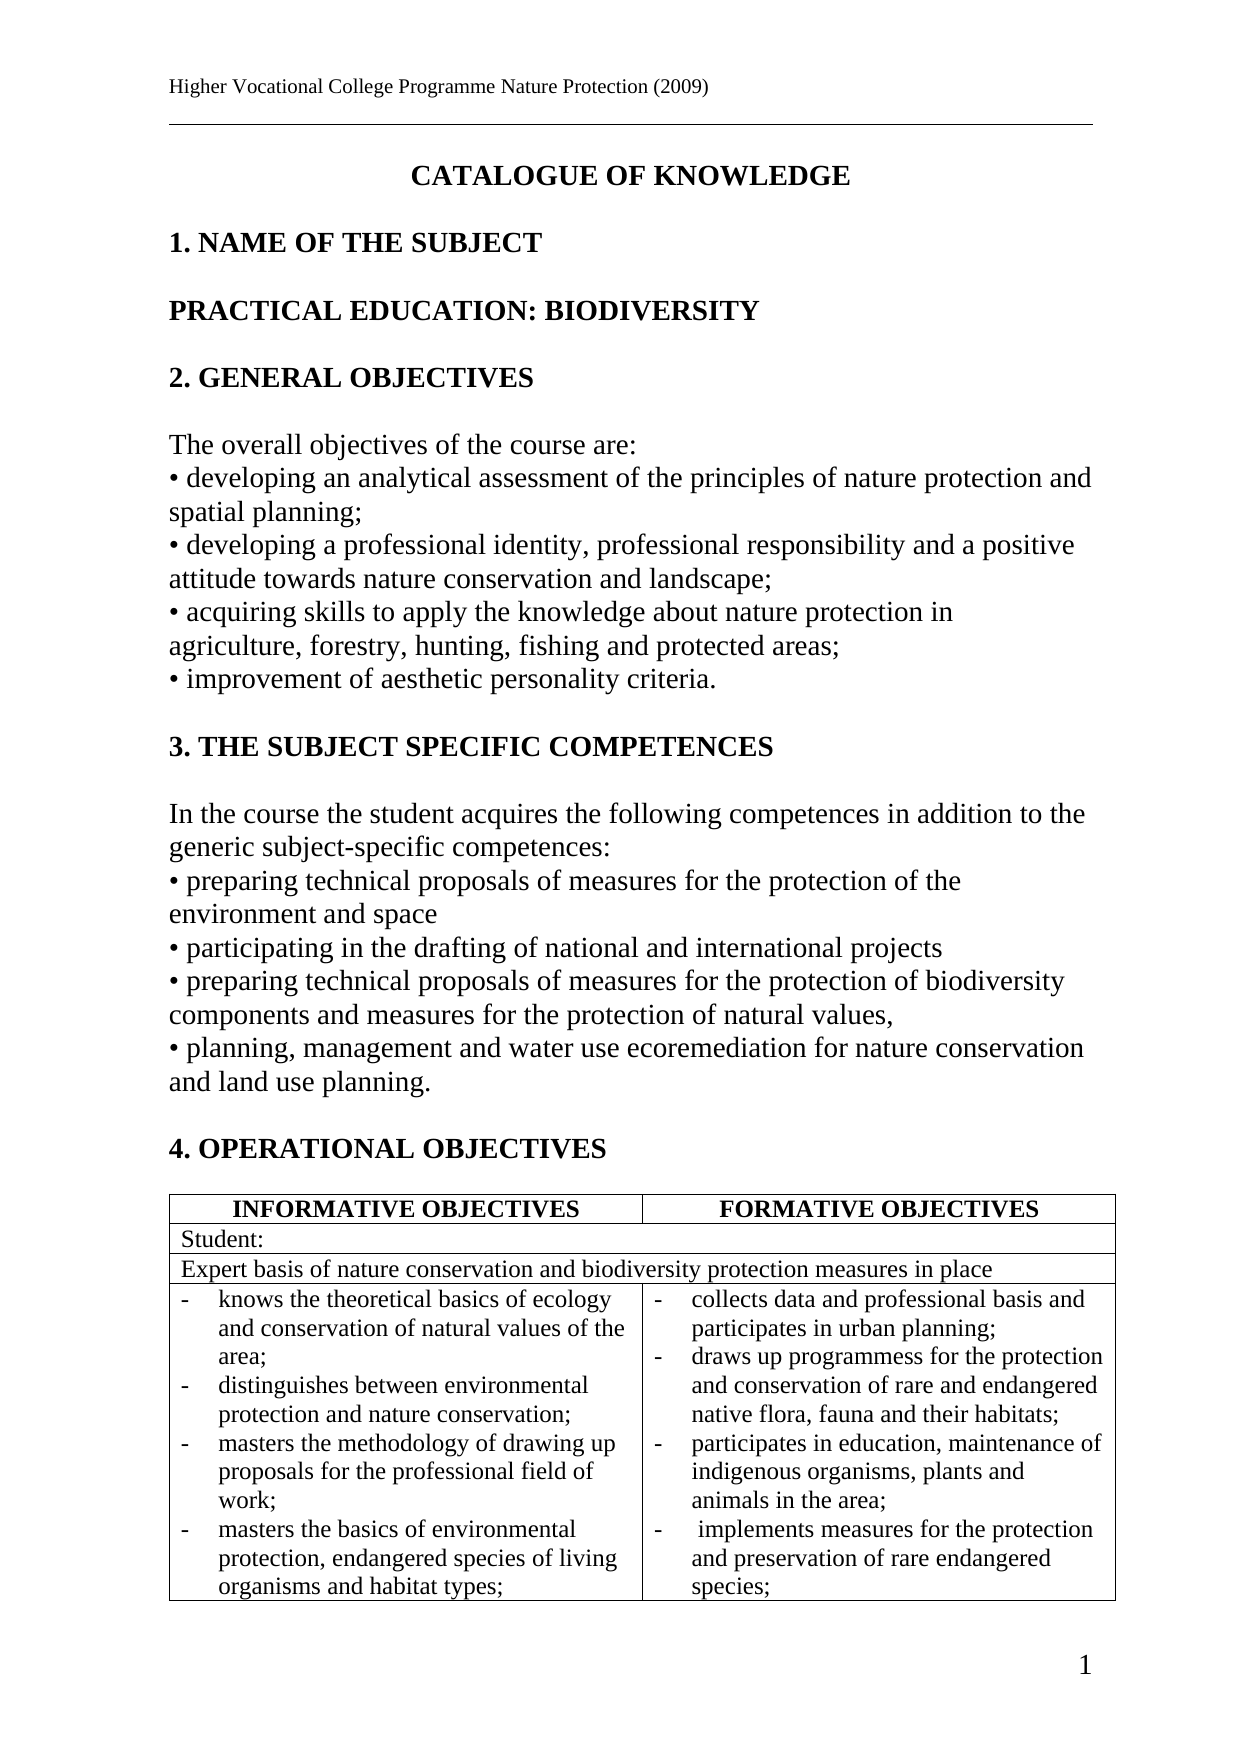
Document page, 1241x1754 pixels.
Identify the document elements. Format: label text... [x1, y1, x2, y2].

text • preparing technical proposals of measures for the protection of biodiversity components and measures for the protection of natural values, [169, 963, 1093, 1031]
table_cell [643, 1284, 1115, 1600]
text • preparing technical proposals of measures for the protection of the environment and space [169, 863, 1093, 930]
text The overall objectives of the course are: [169, 427, 1093, 460]
text • developing an analytical assessment of the principles of nature protection and spatial planning; [169, 460, 1093, 527]
text In the course the student acquires the following competences in addition to the generic subject-specific competences: [169, 796, 1093, 863]
table_cell Expert basis of nature conservation and biodiversity protection measures in place [170, 1254, 1115, 1283]
text • improvement of aesthetic personality criteria. [169, 662, 1093, 695]
text 1. NAME OF THE SUBJECT [169, 226, 1093, 259]
text • planning, management and water use ecoremediation for nature conservation and land use planning. [169, 1031, 1093, 1098]
text 2. GENERAL OBJECTIVES [169, 360, 1093, 393]
table_cell Student: [170, 1224, 1115, 1253]
text 4. OPERATIONAL OBJECTIVES [169, 1131, 1093, 1165]
table_header INFORMATIVE OBJECTIVES [170, 1195, 642, 1223]
text • acquiring skills to apply the knowledge about nature protection in agriculture, forestry, hunting, fishing and protected areas; [169, 594, 1093, 662]
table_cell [170, 1284, 642, 1600]
text • participating in the drafting of national and international projects [169, 930, 1093, 963]
text 3. THE SUBJECT SPECIFIC COMPETENCES [169, 729, 1093, 762]
text • developing a professional identity, professional responsibility and a positive attitude towards nature conservation and landscape; [169, 527, 1093, 594]
table_header FORMATIVE OBJECTIVES [643, 1195, 1115, 1223]
text PRACTICAL EDUCATION: BIODIVERSITY [169, 293, 1093, 326]
text CATALOGUE OF KNOWLEDGE [169, 158, 1093, 192]
